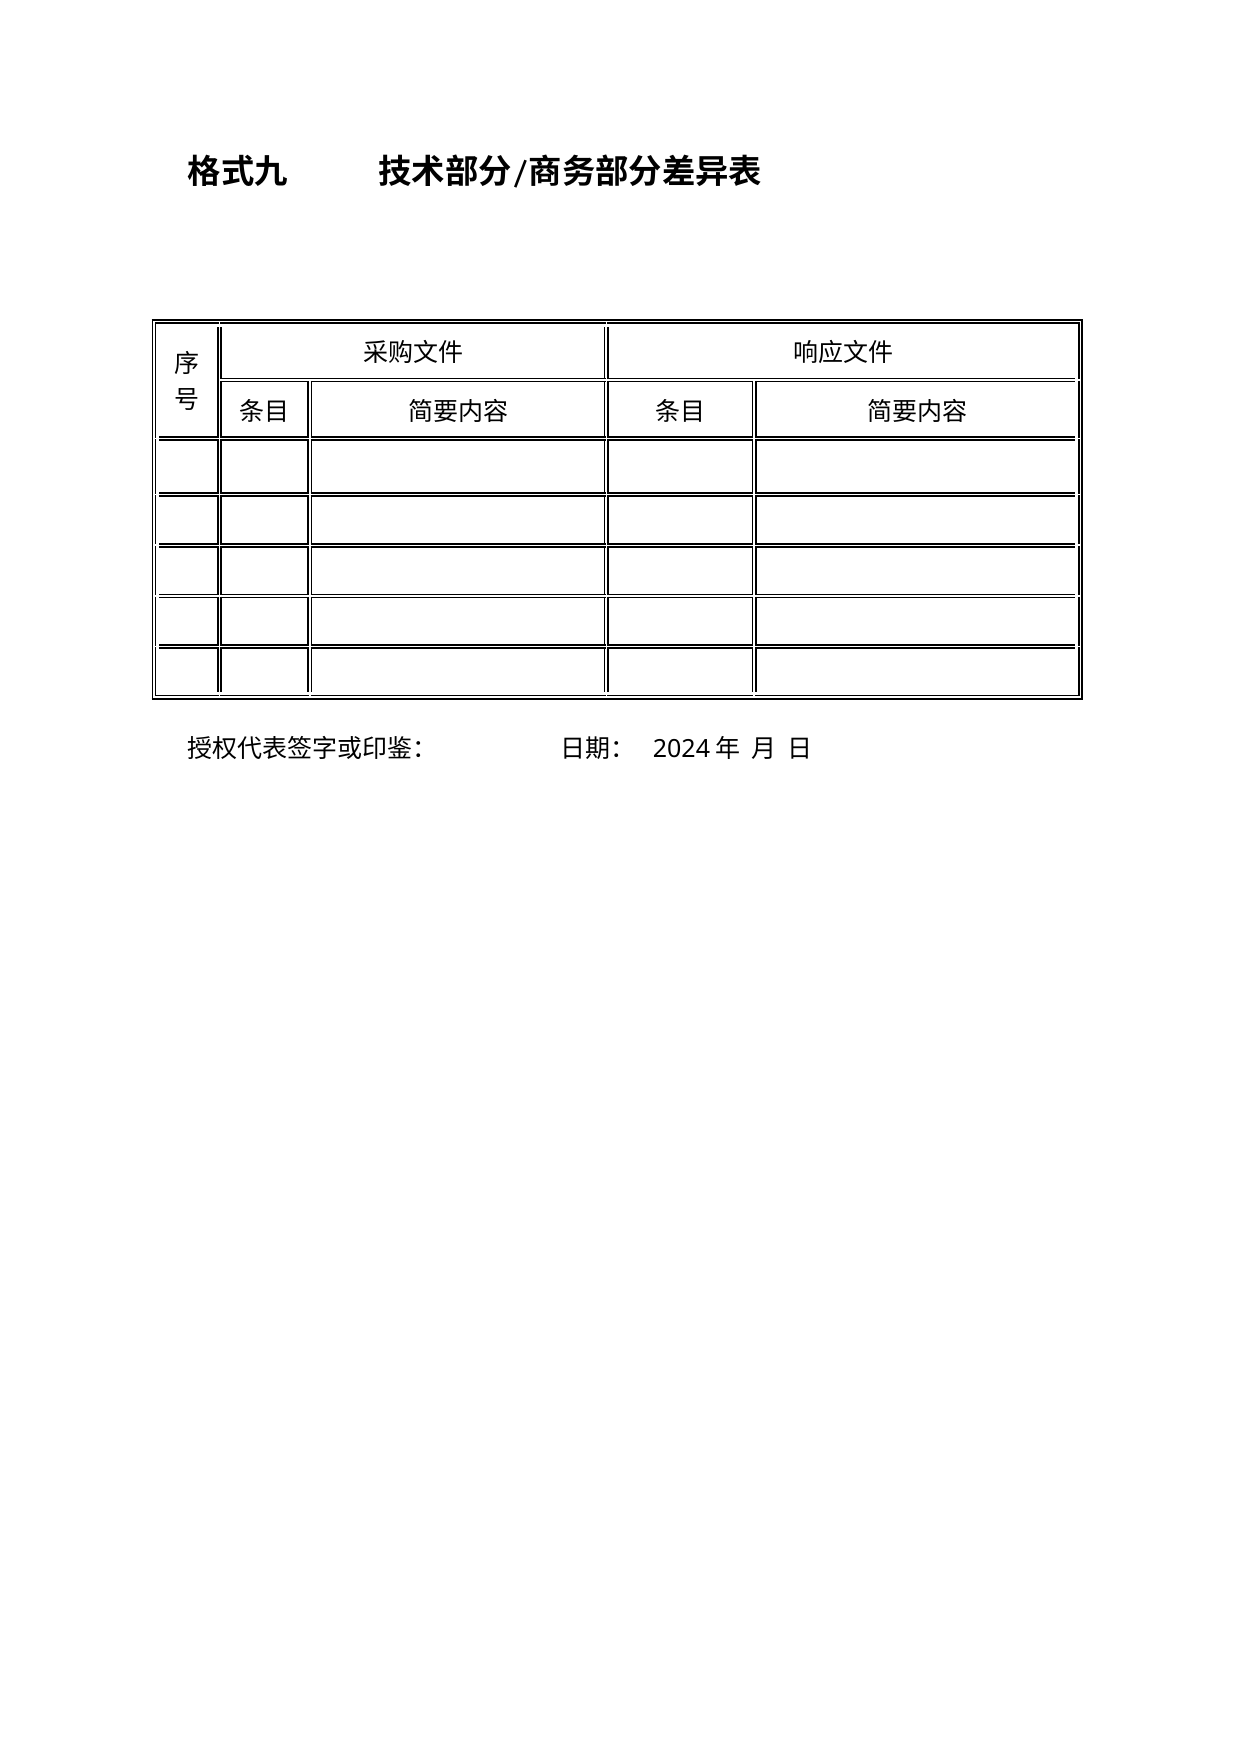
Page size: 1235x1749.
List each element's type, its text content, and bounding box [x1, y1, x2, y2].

table_header 响应文件 [606, 321, 1081, 378]
table_cell [609, 441, 752, 492]
table_cell 条目 [609, 382, 752, 436]
text 格式九 技术部分/商务部分差异表 [187, 150, 1047, 192]
table_cell [312, 548, 604, 593]
table_cell [312, 598, 604, 644]
table_cell [754, 594, 1081, 644]
table_cell [312, 497, 604, 543]
table_cell 简要内容 [312, 382, 604, 436]
table_header 采购文件 [219, 321, 606, 378]
table_cell [606, 644, 754, 695]
table_cell [222, 548, 307, 593]
table_cell 简要内容 [754, 378, 1081, 436]
table_cell [222, 598, 307, 644]
table_cell [154, 492, 219, 543]
text 授权代表签字或印鉴： 日期： 2024年 月 日 [187, 729, 1047, 765]
table_cell [754, 644, 1081, 695]
table_cell [154, 594, 219, 644]
table_cell [609, 497, 752, 543]
table_cell [754, 436, 1081, 492]
table_cell [154, 436, 219, 492]
table_cell [609, 598, 752, 644]
table_cell 条目 [222, 382, 307, 436]
table_cell [754, 492, 1081, 543]
table_cell [154, 644, 219, 695]
table_cell [312, 441, 604, 492]
table_cell [754, 543, 1081, 593]
table_cell [222, 497, 307, 543]
table_cell [222, 441, 307, 492]
table_cell [219, 644, 310, 695]
table_header 序号 [156, 324, 219, 436]
table_cell [310, 648, 606, 695]
table_cell [154, 543, 219, 593]
table_cell [609, 548, 752, 593]
